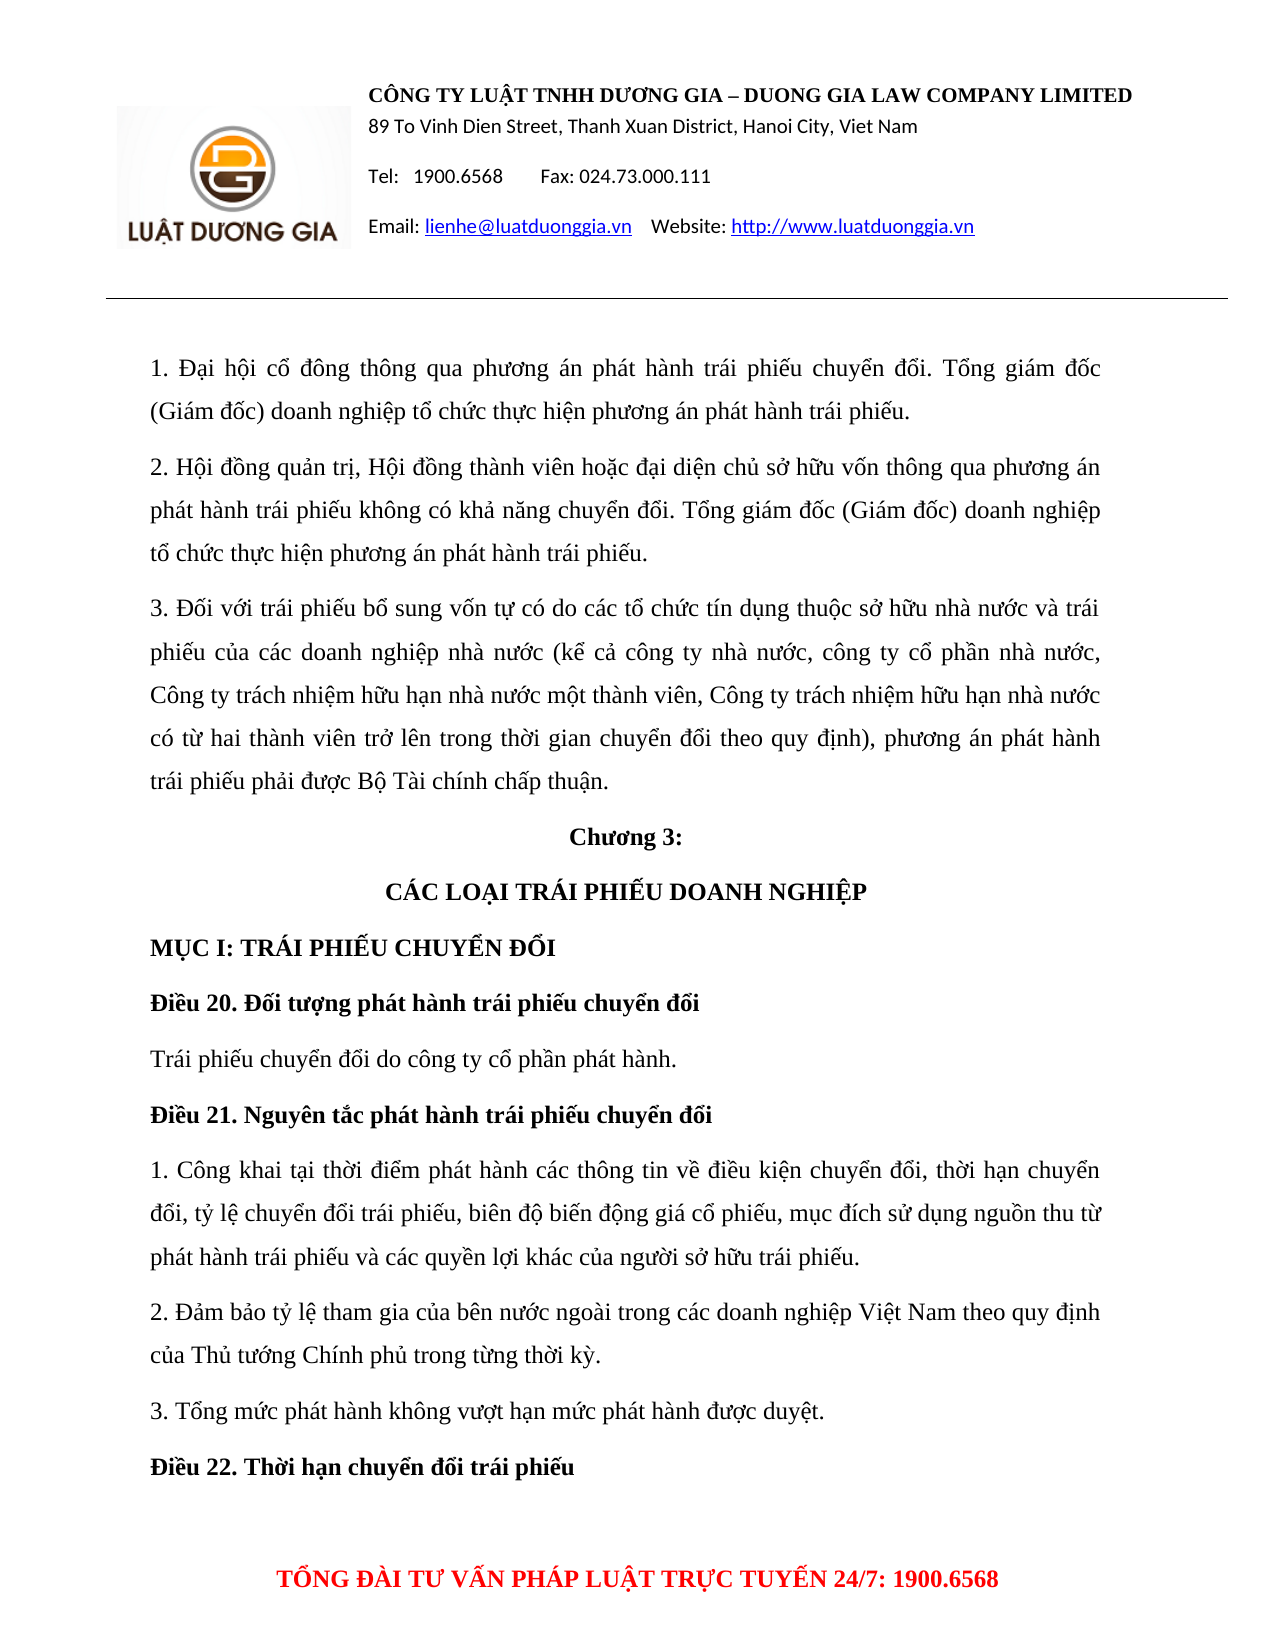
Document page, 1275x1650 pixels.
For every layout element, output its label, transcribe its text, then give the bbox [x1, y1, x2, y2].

text Trái phiếu chuyển đổi do công ty cổ phần phát hành. [150, 1044, 1102, 1073]
text 2. Đảm bảo tỷ lệ tham gia của bên nước ngoài trong các doanh nghiệp Việt Nam theo quy định của Thủ tướng Chính phủ trong từng thời kỳ. [150, 1297, 1102, 1369]
text 2. Hội đồng quản trị, Hội đồng thành viên hoặc đại diện chủ sở hữu vốn thông qua phương án phát hành trái phiếu không có khả năng chuyển đổi. Tổng giám đốc (Giám đốc) doanh nghiệp tổ chức thực hiện phương án phát hành trái phiếu. [150, 452, 1102, 567]
text Điều 22. Thời hạn chuyển đổi trái phiếu [150, 1452, 1102, 1480]
text 1. Đại hội cổ đông thông qua phương án phát hành trái phiếu chuyển đổi. Tổng giám đốc (Giám đốc) doanh nghiệp tổ chức thực hiện phương án phát hành trái phiếu. [150, 353, 1102, 425]
text Chương 3: [150, 822, 1102, 850]
text MỤC I: TRÁI PHIẾU CHUYỂN ĐỔI [150, 933, 1125, 962]
text Điều 21. Nguyên tắc phát hành trái phiếu chuyển đổi [150, 1100, 1102, 1128]
picture [116, 106, 352, 249]
text 1. Công khai tại thời điểm phát hành các thông tin về điều kiện chuyển đổi, thời hạn chuyển đổi, tỷ lệ chuyển đổi trái phiếu, biên độ biến động giá cổ phiếu, mục đích sử dụng nguồn thu từ phát hành trái phiếu và các quyền lợi khác của người sở hữu trái phiếu. [150, 1155, 1102, 1270]
text Điều 20. Đối tượng phát hành trái phiếu chuyển đổi [150, 988, 1102, 1017]
text CÁC LOẠI TRÁI PHIẾU DOANH NGHIỆP [150, 877, 1102, 906]
text 3. Đối với trái phiếu bổ sung vốn tự có do các tổ chức tín dụng thuộc sở hữu nhà nước và trái phiếu của các doanh nghiệp nhà nước (kể cả công ty nhà nước, công ty cổ phần nhà nước, Công ty trách nhiệm hữu hạn nhà nước một thành viên, Công ty trách nhiệm hữu hạn nhà nước có từ hai thành viên trở lên trong thời gian chuyển đổi theo quy định), phương án phát hành trái phiếu phải được Bộ Tài chính chấp thuận. [150, 593, 1102, 795]
text 3. Tổng mức phát hành không vượt hạn mức phát hành được duyệt. [150, 1396, 1102, 1425]
